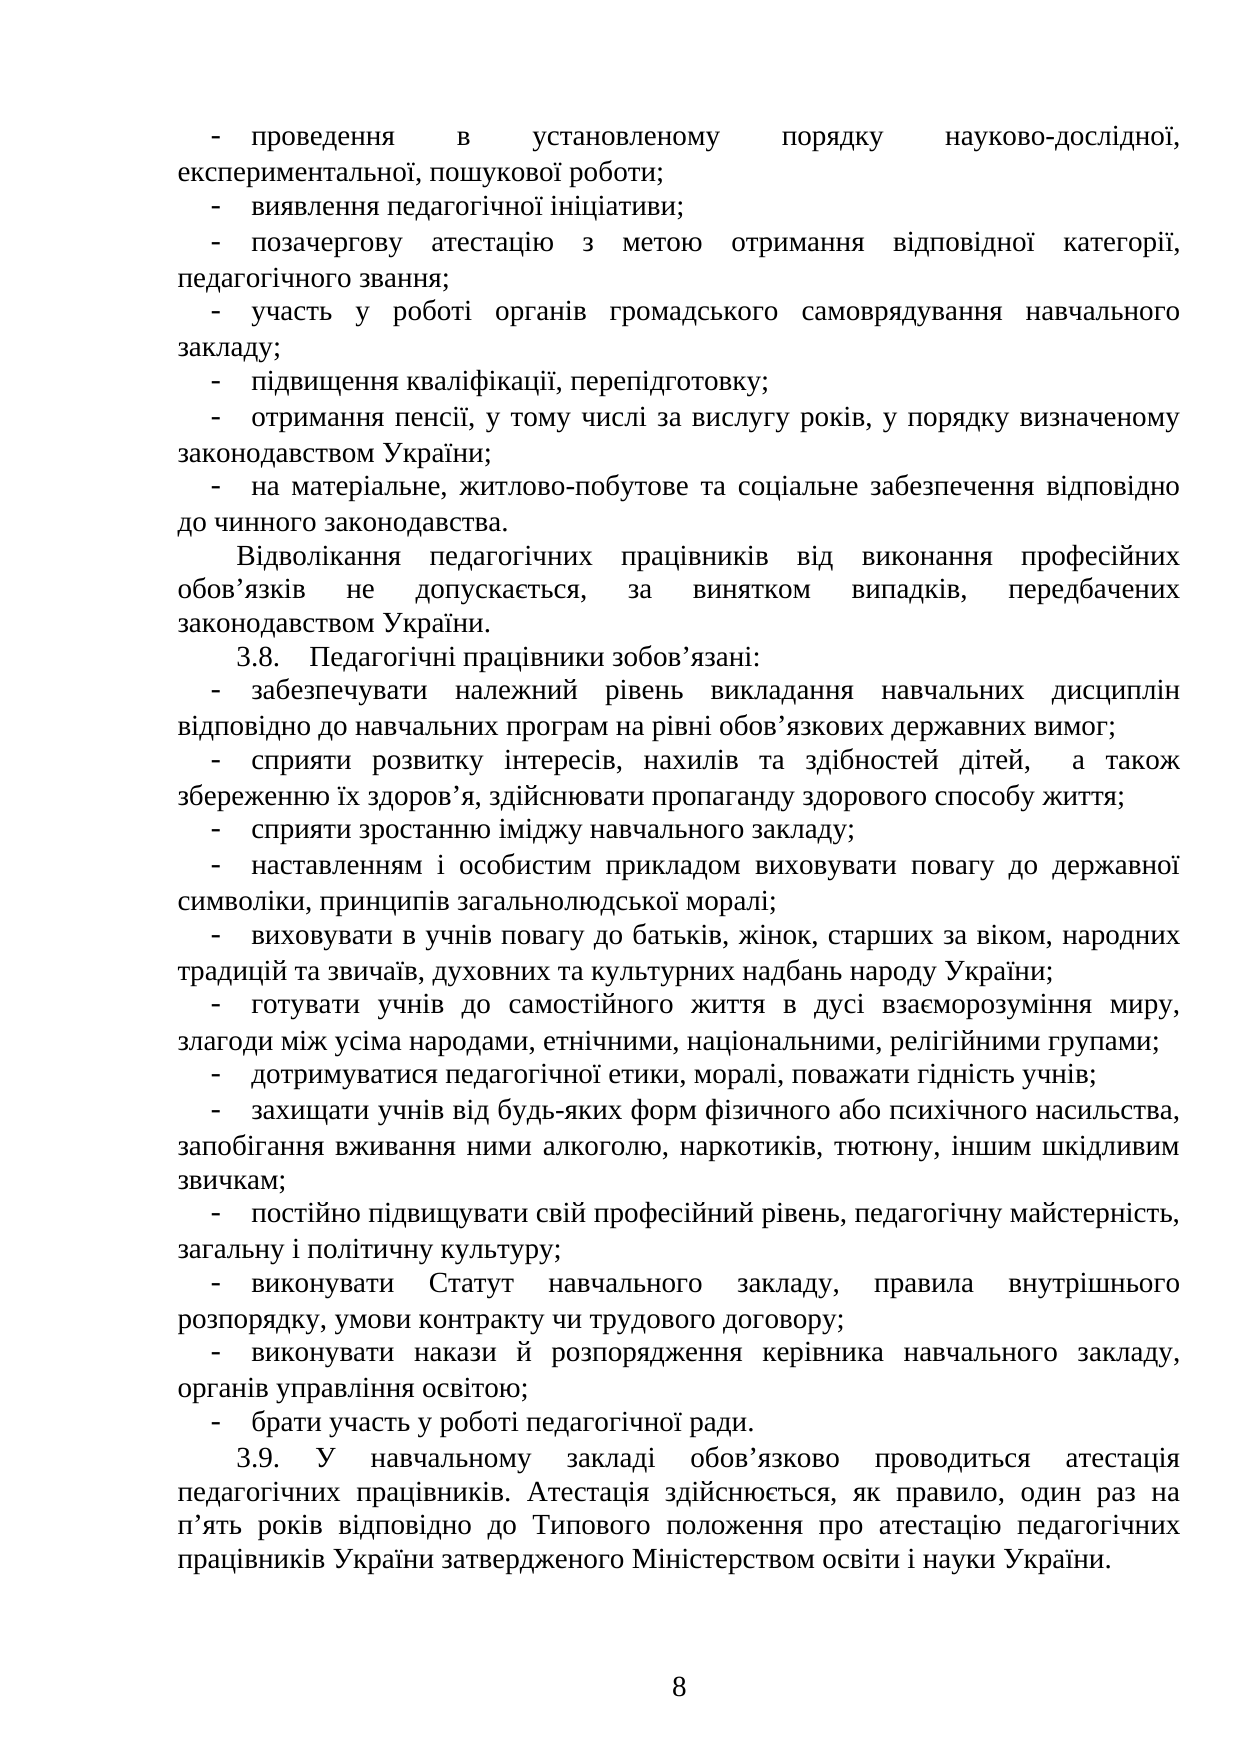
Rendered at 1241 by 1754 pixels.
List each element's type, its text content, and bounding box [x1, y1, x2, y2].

text Відволікання педагогічних працівників від виконання професійних обов’язків не допускається, за винятком випадків, передбачених законодавством України. [177, 538, 1181, 639]
list захищати учнів від будь-яких форм фізичного або психічного насильства, запобігання вживання ними алкоголю, наркотиків, тютюну, іншим шкідливим звичкам; [177, 1092, 1181, 1195]
list виконувати накази й розпорядження керівника навчального закладу, органів управління освітою; [177, 1334, 1181, 1404]
list підвищення кваліфікації, перепідготовку; [177, 363, 1181, 399]
list виховувати в учнів повагу до батьків, жінок, старших за віком, народних традицій та звичаїв, духовних та культурних надбань народу України; [177, 917, 1181, 987]
list участь у роботі органів громадського самоврядування навчального закладу; [177, 293, 1181, 363]
list виявлення педагогічної ініціативи; [177, 188, 1181, 224]
list наставленням і особистим прикладом виховувати повагу до державної символіки, принципів загальнолюдської моралі; [177, 847, 1181, 917]
list на матеріальне, житлово-побутове та соціальне забезпечення відповідно до чинного законодавства. [177, 468, 1181, 538]
list сприяти зростанню іміджу навчального закладу; [177, 811, 1181, 847]
list виконувати Статут навчального закладу, правила внутрішнього розпорядку, умови контракту чи трудового договору; [177, 1265, 1181, 1334]
text 3.8. Педагогічні працівники зобов’язані: [177, 639, 1181, 672]
list отримання пенсії, у тому числі за вислугу років, у порядку визначеному законодавством України; [177, 399, 1181, 468]
list позачергову атестацію з метою отримання відповідної категорії, педагогічного звання; [177, 224, 1181, 293]
list забезпечувати належний рівень викладання навчальних дисциплін відповідно до навчальних програм на рівні обов’язкових державних вимог; [177, 672, 1181, 742]
list постійно підвищувати свій професійний рівень, педагогічну майстерність, загальну і політичну культуру; [177, 1195, 1181, 1265]
list дотримуватися педагогічної етики, моралі, поважати гідність учнів; [177, 1056, 1181, 1092]
text 3.9. У навчальному закладі обов’язково проводиться атестація педагогічних працівників. Атестація здійснюється, як правило, один раз на п’ять років відповідно до Типового положення про атестацію педагогічних працівників України затвердженого Міністерством освіти і науки України. [177, 1440, 1181, 1574]
list готувати учнів до самостійного життя в дусі взаєморозуміння миру, злагоди між усіма народами, етнічними, національними, релігійними групами; [177, 987, 1181, 1056]
list брати участь у роботі педагогічної ради. [177, 1404, 1181, 1440]
list проведення в установленому порядку науково-дослідної, експериментальної, пошукової роботи; [177, 118, 1181, 188]
list сприяти розвитку інтересів, нахилів та здібностей дітей, а також збереженню їх здоров’я, здійснювати пропаганду здорового способу життя; [177, 742, 1181, 811]
